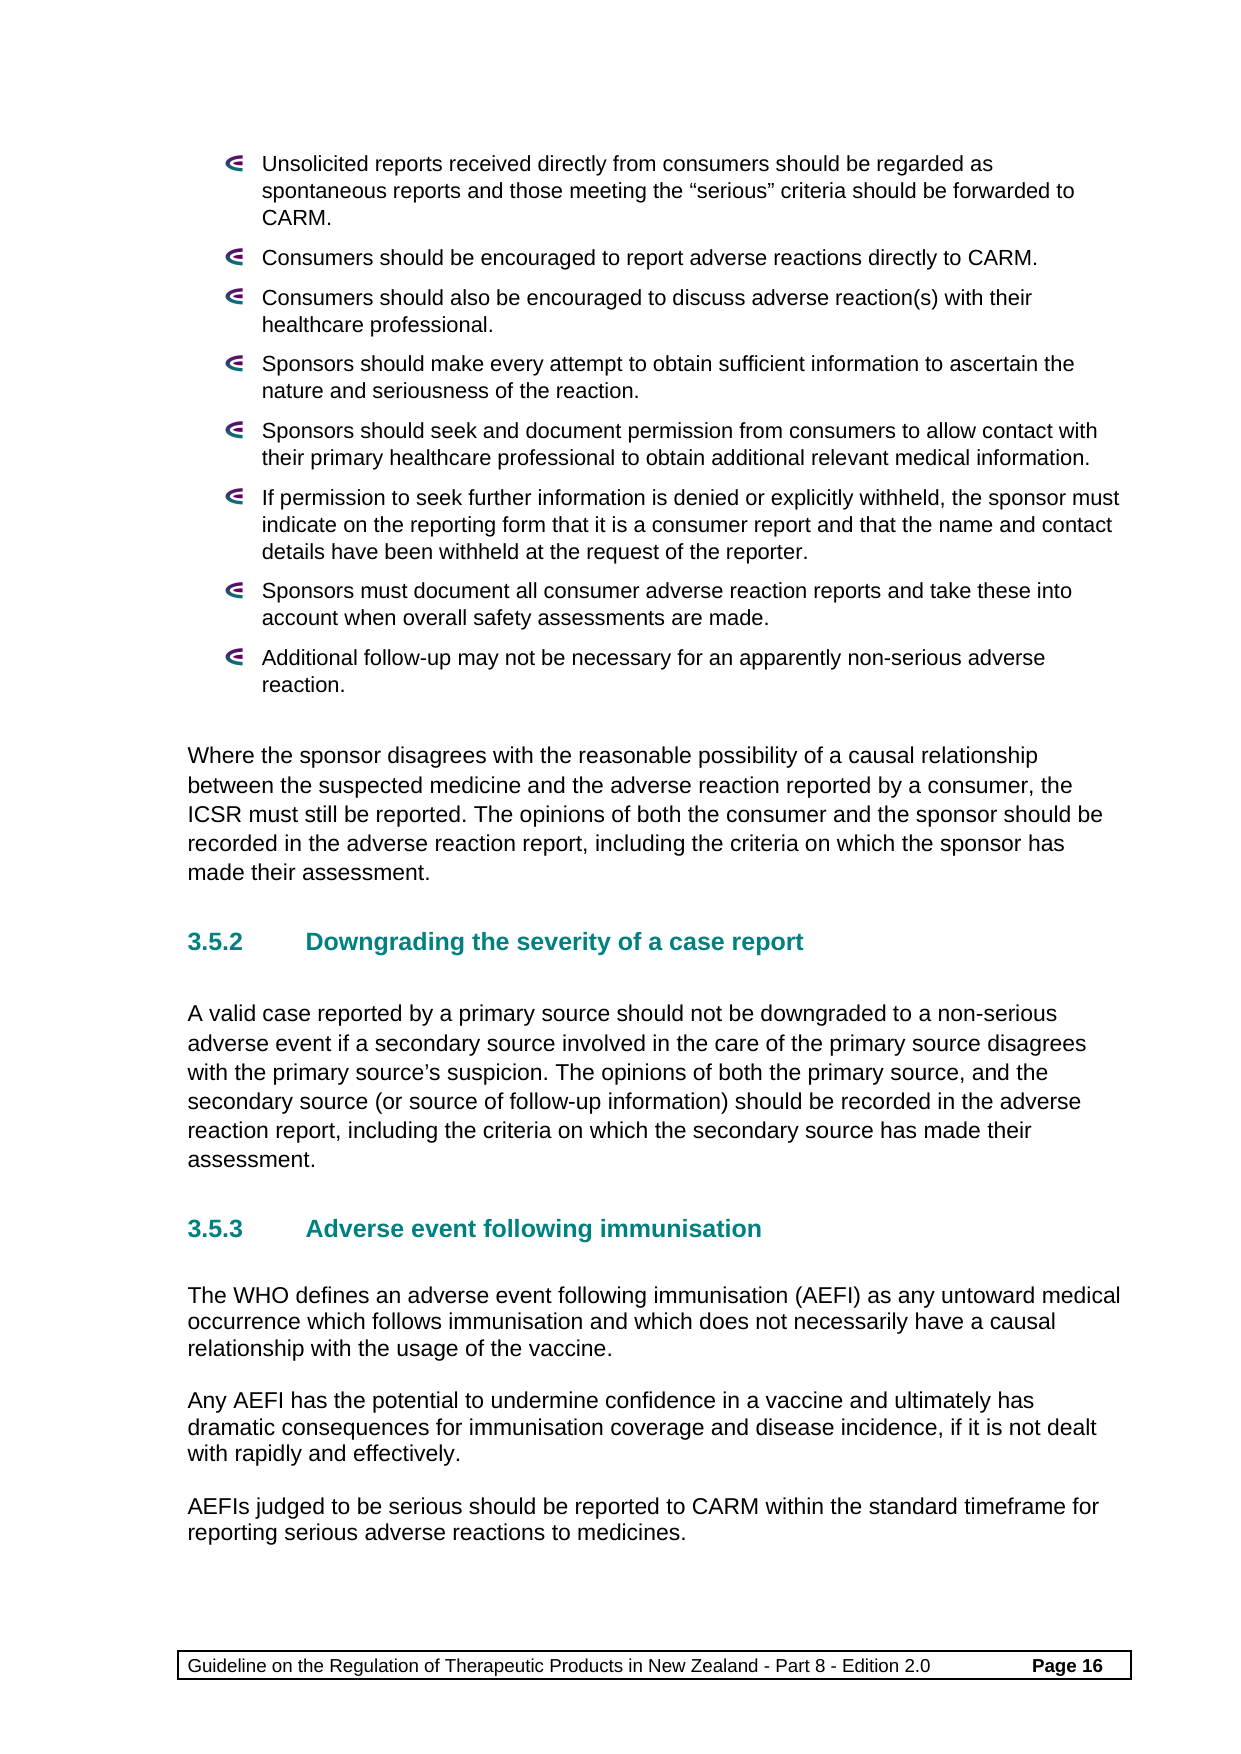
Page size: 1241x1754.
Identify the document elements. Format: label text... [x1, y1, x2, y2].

picture [225, 488, 243, 505]
subtitle 3.5.2 Downgrading the severity of a case report [187, 927, 1087, 956]
list Consumers should also be encouraged to discuss adverse reaction(s) with their healthcare professional. [224, 283, 1122, 337]
picture [225, 288, 243, 305]
text Where the sponsor disagrees with the reasonable possibility of a causal relationship between the suspected medicine and the adverse reaction reported by a consumer, the ICSR must still be reported. The opinions of both the consumer and the sponsor should be recorded in the adverse reaction report, including the criteria on which the sponsor has made their assessment. [187, 739, 1122, 885]
picture [225, 582, 243, 599]
list Sponsors should seek and document permission from consumers to allow contact with their primary healthcare professional to obtain additional relevant medical information. [224, 417, 1122, 471]
list If permission to seek further information is denied or explicitly withheld, the sponsor must indicate on the reporting form that it is a consumer report and that the name and contact details have been withheld at the request of the reporter. [224, 483, 1122, 564]
text Any AEFI has the potential to undermine confidence in a vaccine and ultimately has dramatic consequences for immunisation coverage and disease incidence, if it is not dealt with rapidly and effectively. [187, 1387, 1122, 1466]
picture [225, 155, 243, 172]
picture [225, 355, 243, 372]
subtitle 3.5.3 Adverse event following immunisation [187, 1214, 1087, 1243]
picture [225, 421, 243, 439]
list Consumers should be encouraged to report adverse reactions directly to CARM. [224, 244, 1122, 271]
picture [225, 648, 243, 666]
list Sponsors must document all consumer adverse reaction reports and take these into account when overall safety assessments are made. [224, 577, 1122, 631]
text AEFIs judged to be serious should be reported to CARM within the standard timeframe for reporting serious adverse reactions to medicines. [187, 1493, 1122, 1545]
picture [225, 248, 243, 266]
text The WHO defines an adverse event following immunisation (AEFI) as any untoward medical occurrence which follows immunisation and which does not necessarily have a causal relationship with the usage of the vaccine. [187, 1282, 1122, 1361]
list Sponsors should make every attempt to obtain sufficient information to ascertain the nature and seriousness of the reaction. [224, 350, 1122, 404]
text A valid case reported by a primary source should not be downgraded to a non-serious adverse event if a secondary source involved in the care of the primary source disagrees with the primary source’s suspicion. The opinions of both the primary source, and the secondary source (or source of follow-up information) should be recorded in the adverse reaction report, including the criteria on which the secondary source has made their assessment. [187, 997, 1122, 1172]
list Additional follow-up may not be necessary for an apparently non-serious adverse reaction. [224, 644, 1122, 698]
list Unsolicited reports received directly from consumers should be regarded as spontaneous reports and those meeting the “serious” criteria should be forwarded to CARM. [224, 150, 1122, 231]
